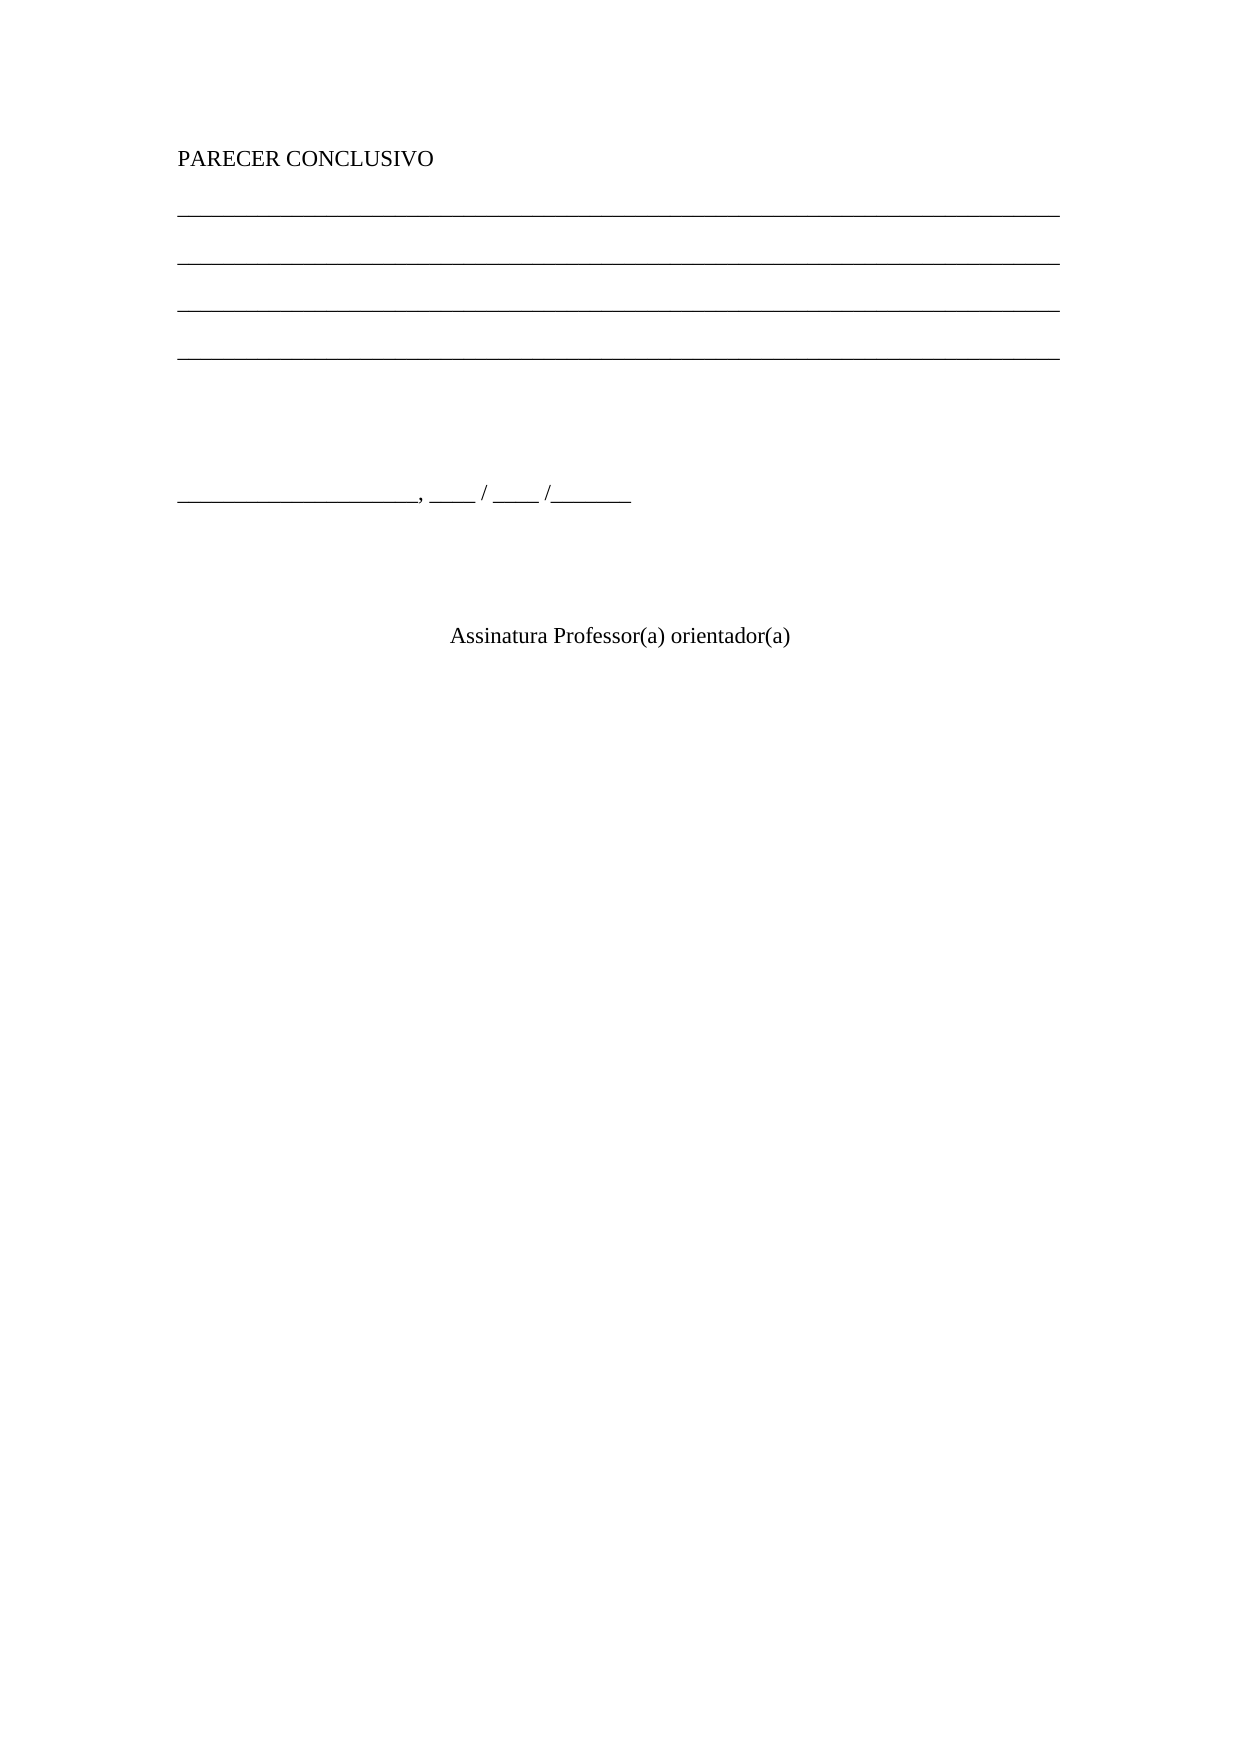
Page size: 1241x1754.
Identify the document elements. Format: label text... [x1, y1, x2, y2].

text _____________________, ____ / ____ /_______ [177, 482, 1063, 505]
text Assinatura Professor(a) orientador(a) [177, 625, 1063, 648]
text _____________________________________________________________________________ [177, 291, 1063, 314]
text _____________________________________________________________________________ [177, 338, 1063, 362]
text PARECER CONCLUSIVO [177, 148, 1063, 171]
text _____________________________________________________________________________ [177, 243, 1063, 267]
text _____________________________________________________________________________ [177, 195, 1063, 219]
